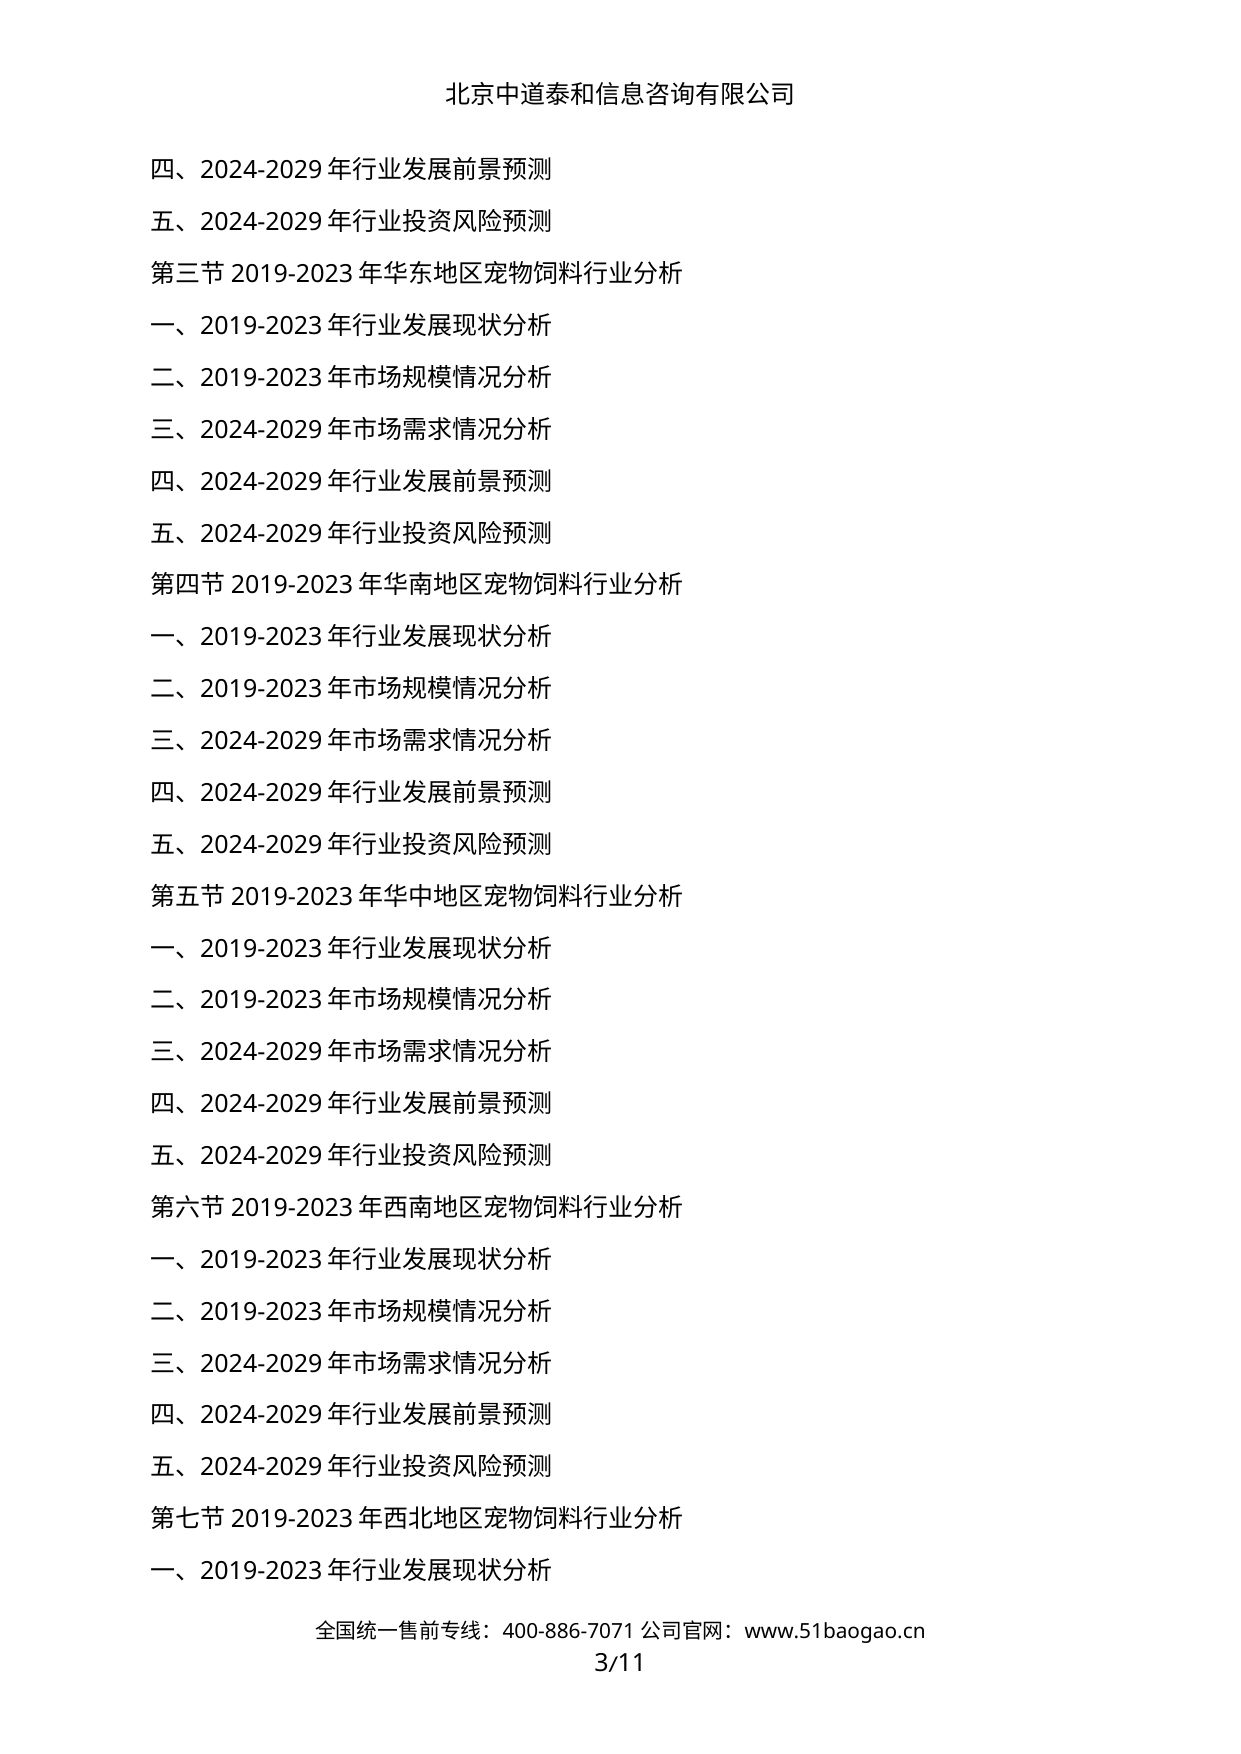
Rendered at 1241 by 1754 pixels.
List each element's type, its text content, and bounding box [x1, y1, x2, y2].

text 一、2019-2023年行业发展现状分析 [150, 306, 1090, 342]
text 四、2024-2029年行业发展前景预测 [150, 1395, 1090, 1431]
text 五、2024-2029年行业投资风险预测 [150, 513, 1090, 549]
text 一、2019-2023年行业发展现状分析 [150, 617, 1090, 653]
text 第五节 2019-2023年华中地区宠物饲料行业分析 [150, 876, 1090, 912]
text 四、2024-2029年行业发展前景预测 [150, 1084, 1090, 1120]
text 第三节 2019-2023年华东地区宠物饲料行业分析 [150, 254, 1090, 290]
text 三、2024-2029年市场需求情况分析 [150, 1032, 1090, 1068]
text 二、2019-2023年市场规模情况分析 [150, 980, 1090, 1016]
text 五、2024-2029年行业投资风险预测 [150, 1136, 1090, 1172]
text 四、2024-2029年行业发展前景预测 [150, 150, 1090, 186]
text 一、2019-2023年行业发展现状分析 [150, 1551, 1090, 1587]
text 一、2019-2023年行业发展现状分析 [150, 1239, 1090, 1276]
text 二、2019-2023年市场规模情况分析 [150, 669, 1090, 705]
text 五、2024-2029年行业投资风险预测 [150, 202, 1090, 238]
text 五、2024-2029年行业投资风险预测 [150, 824, 1090, 861]
text 第四节 2019-2023年华南地区宠物饲料行业分析 [150, 565, 1090, 601]
text 四、2024-2029年行业发展前景预测 [150, 772, 1090, 809]
text 五、2024-2029年行业投资风险预测 [150, 1447, 1090, 1483]
text 四、2024-2029年行业发展前景预测 [150, 461, 1090, 497]
text 第七节 2019-2023年西北地区宠物饲料行业分析 [150, 1499, 1090, 1535]
text 三、2024-2029年市场需求情况分析 [150, 721, 1090, 757]
text 一、2019-2023年行业发展现状分析 [150, 928, 1090, 964]
text 二、2019-2023年市场规模情况分析 [150, 357, 1090, 394]
text 第六节 2019-2023年西南地区宠物饲料行业分析 [150, 1187, 1090, 1224]
text 三、2024-2029年市场需求情况分析 [150, 409, 1090, 446]
text 三、2024-2029年市场需求情况分析 [150, 1343, 1090, 1379]
text 二、2019-2023年市场规模情况分析 [150, 1291, 1090, 1327]
